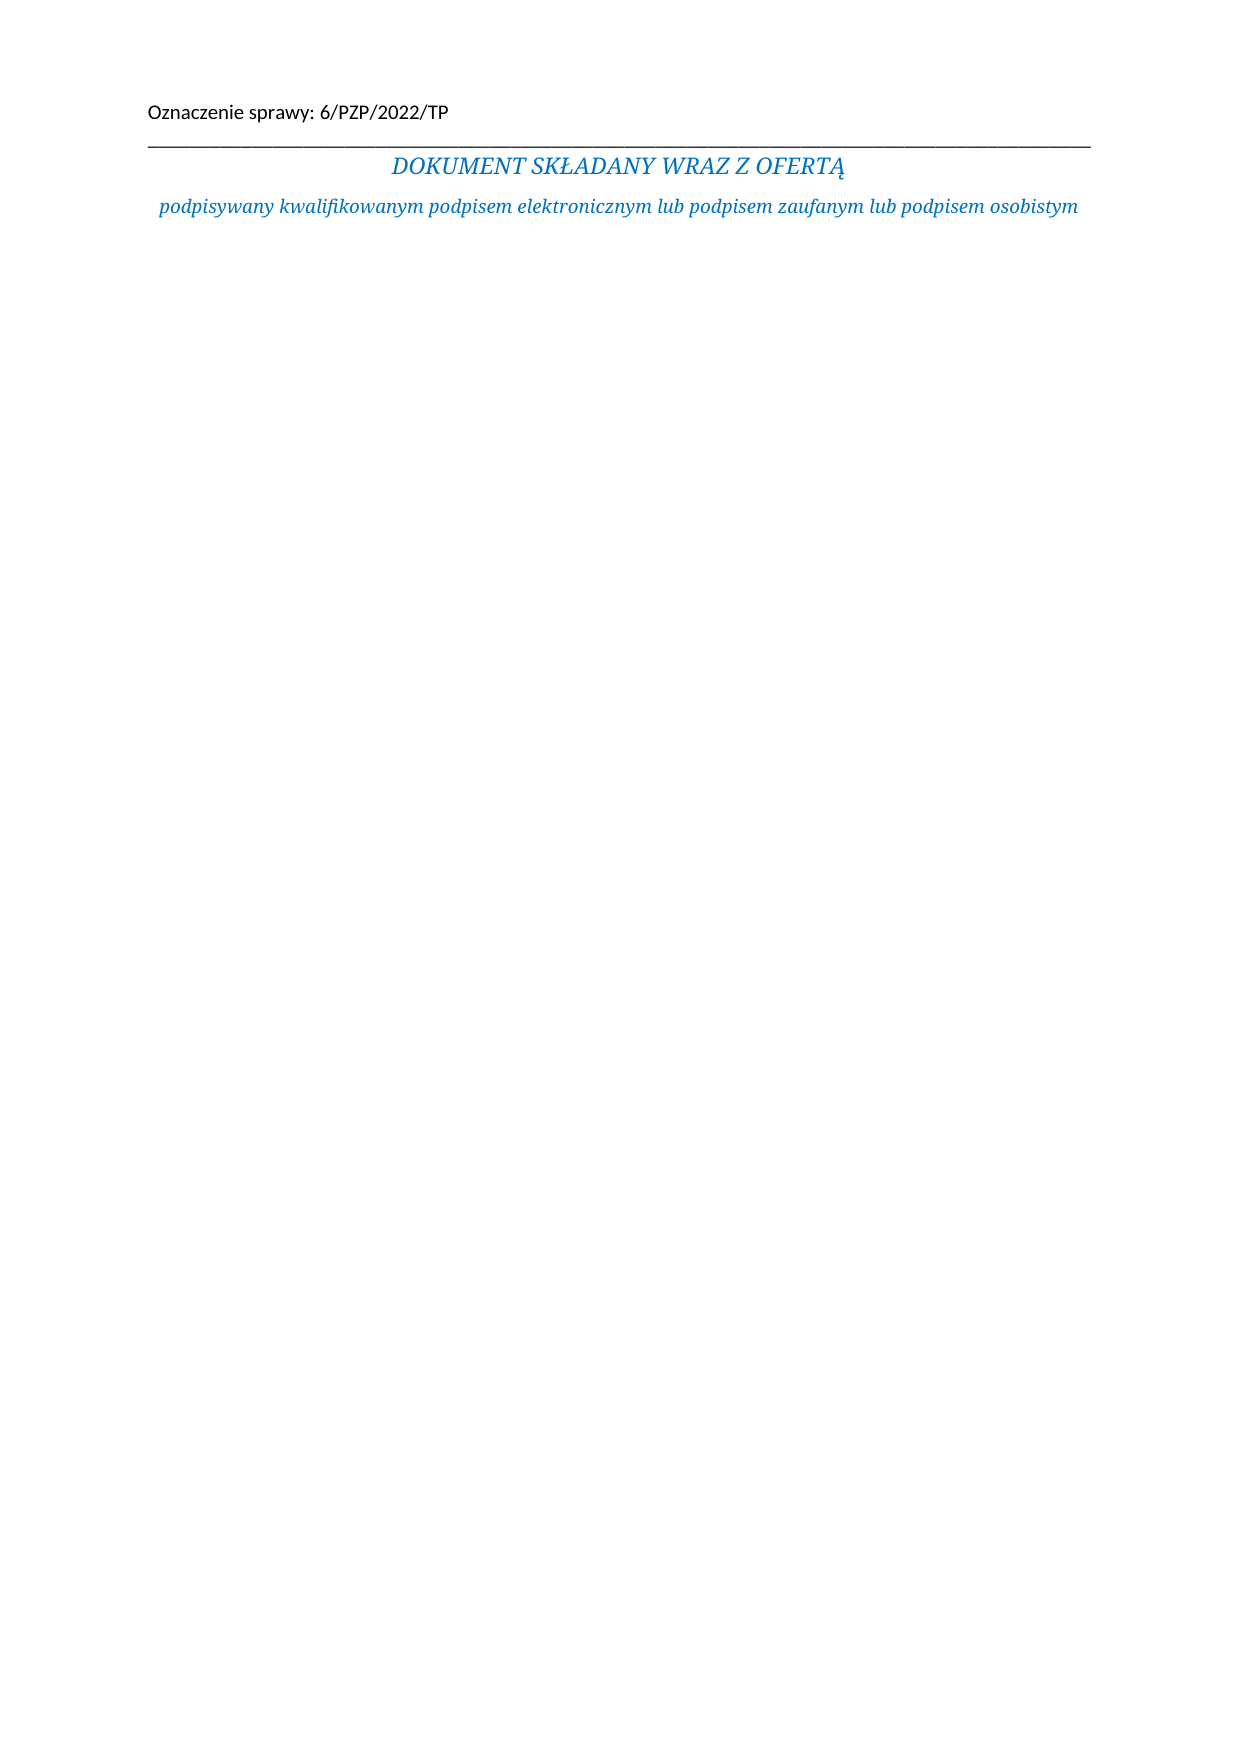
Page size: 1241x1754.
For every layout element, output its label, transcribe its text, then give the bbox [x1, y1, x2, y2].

text DOKUMENT SKŁADANY WRAZ Z OFERTĄ [148, 150, 1092, 181]
text podpisywany kwalifikowanym podpisem elektronicznym lub podpisem zaufanym lub podpisem osobistym [148, 194, 1092, 219]
